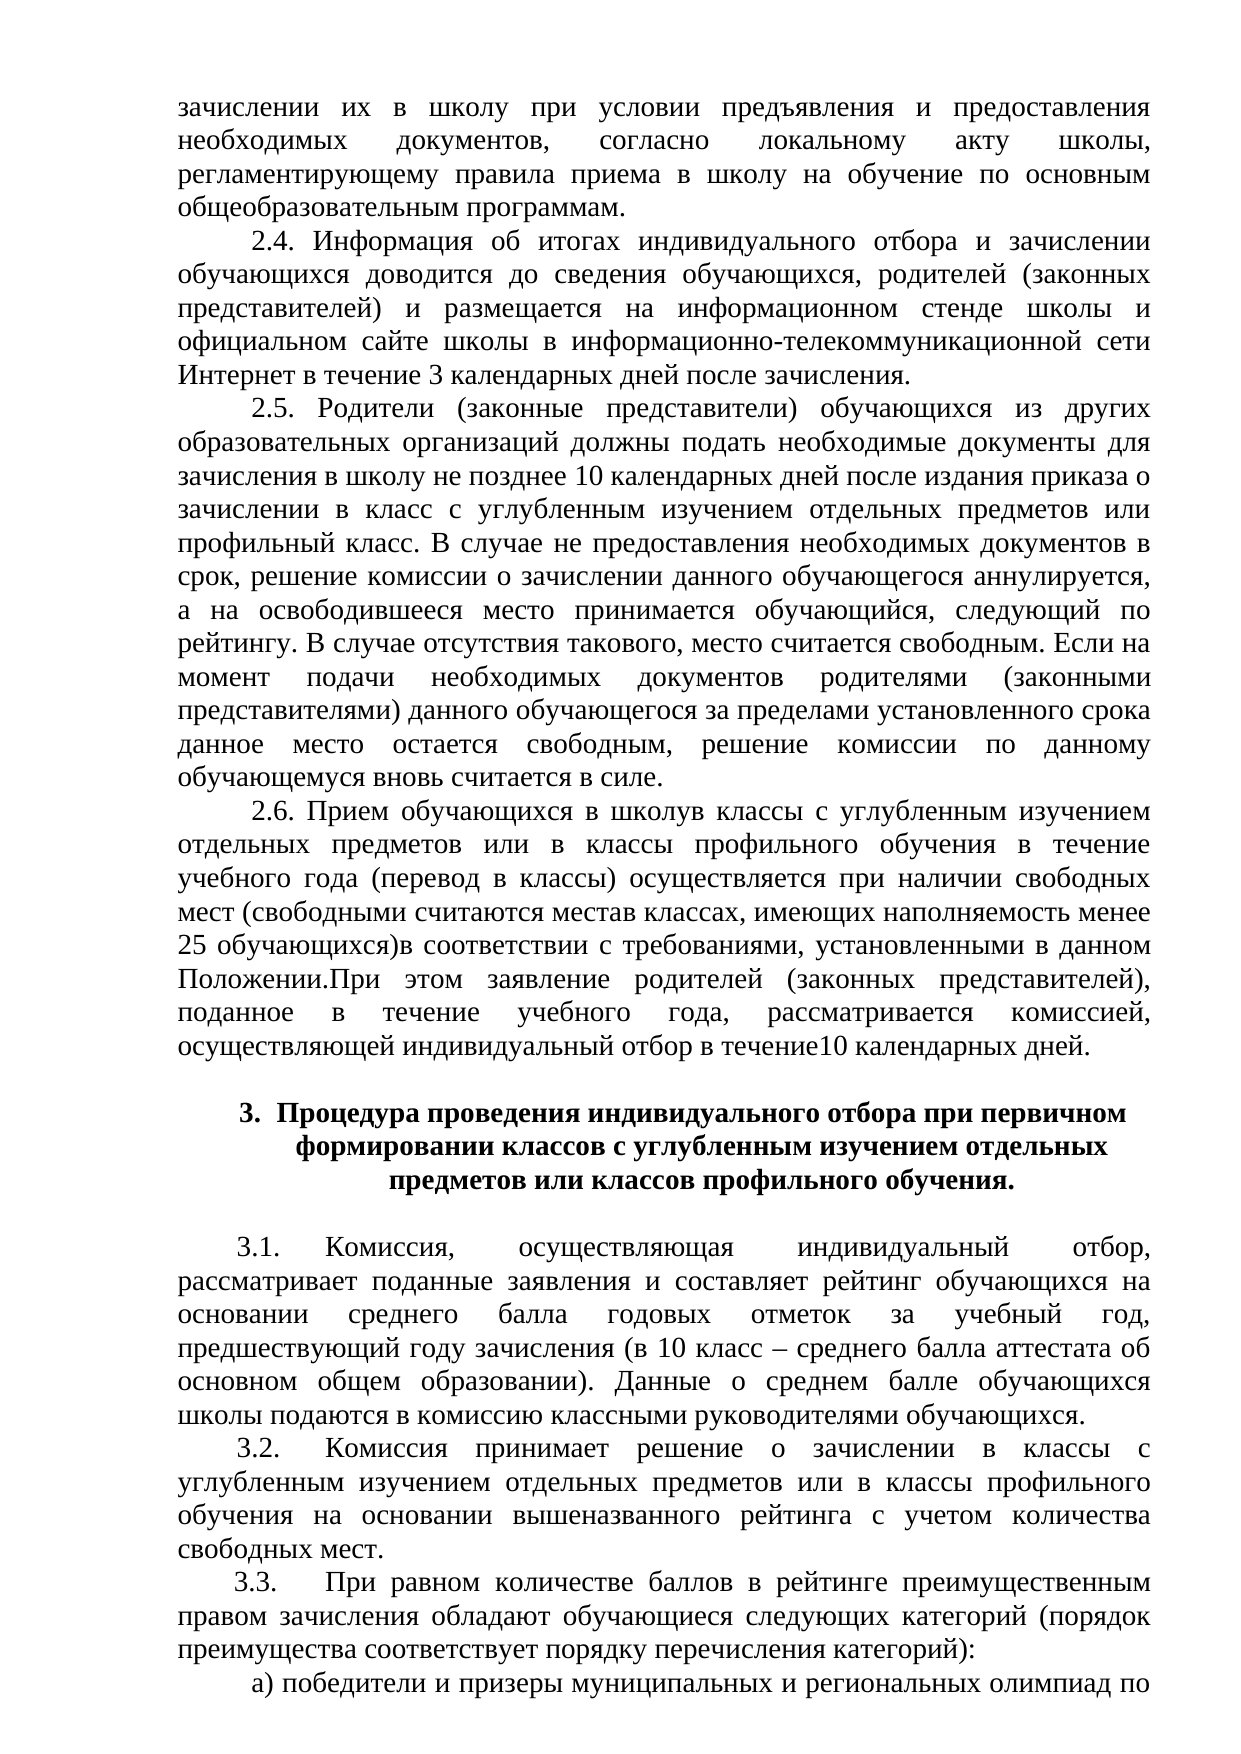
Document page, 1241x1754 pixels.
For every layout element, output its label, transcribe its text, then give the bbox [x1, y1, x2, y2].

list Комиссия, осуществляющая индивидуальный отбор, рассматривает поданные заявления и составляет рейтинг обучающихся на основании среднего балла годовых отметок за учебный год, предшествующий году зачисления (в 10 класс – среднего балла аттестата об основном общем образовании). Данные о среднем балле обучающихся школы подаются в комиссию классными руководителями обучающихся. [177, 1229, 1152, 1430]
list Комиссия принимает решение о зачислении в классы с углубленным изучением отдельных предметов или в классы профильного обучения на основании вышеназванного рейтинга с учетом количества свободных мест. [177, 1430, 1152, 1564]
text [177, 89, 1152, 223]
list Процедура проведения индивидуального отбора при первичном формировании классов с углубленным изучением отдельных предметов или классов профильного обучения. [215, 1095, 1152, 1196]
text 2.5. Родители (законные представители) обучающихся из других образовательных организаций должны подать необходимые документы для зачисления в школу не позднее 10 календарных дней после издания приказа о зачислении в класс с углубленным изучением отдельных предметов или профильный класс. В случае не предоставления необходимых документов в срок, решение комиссии о зачислении данного обучающегося аннулируется, а на освободившееся место принимается обучающийся, следующий по рейтингу. В случае отсутствия такового, место считается свободным. Если на момент подачи необходимых документов родителями (законными представителями) данного обучающегося за пределами установленного срока данное место остается свободным, решение комиссии по данному обучающемуся вновь считается в силе. [177, 391, 1152, 793]
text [177, 1665, 1152, 1699]
text 2.6. Прием обучающихся в школув классы с углубленным изучением отдельных предметов или в классы профильного обучения в течение учебного года (перевод в классы) осуществляется при наличии свободных мест (свободными считаются местав классах, имеющих наполняемость менее 25 обучающихся)в соответствии с требованиями, установленными в данном Положении.При этом заявление родителей (законных представителей), поданное в течение учебного года, рассматривается комиссией, осуществляющей индивидуальный отбор в течение10 календарных дней. [177, 793, 1152, 1061]
text 2.4. Информация об итогах индивидуального отбора и зачислении обучающихся доводится до сведения обучающихся, родителей (законных представителей) и размещается на информационном стенде школы и официальном сайте школы в информационно-телекоммуникационной сети Интернет в течение 3 календарных дней после зачисления. [177, 223, 1152, 391]
list При равном количестве баллов в рейтинге преимущественным правом зачисления обладают обучающиеся следующих категорий (порядок преимущества соответствует порядку перечисления категорий): [177, 1564, 1152, 1665]
